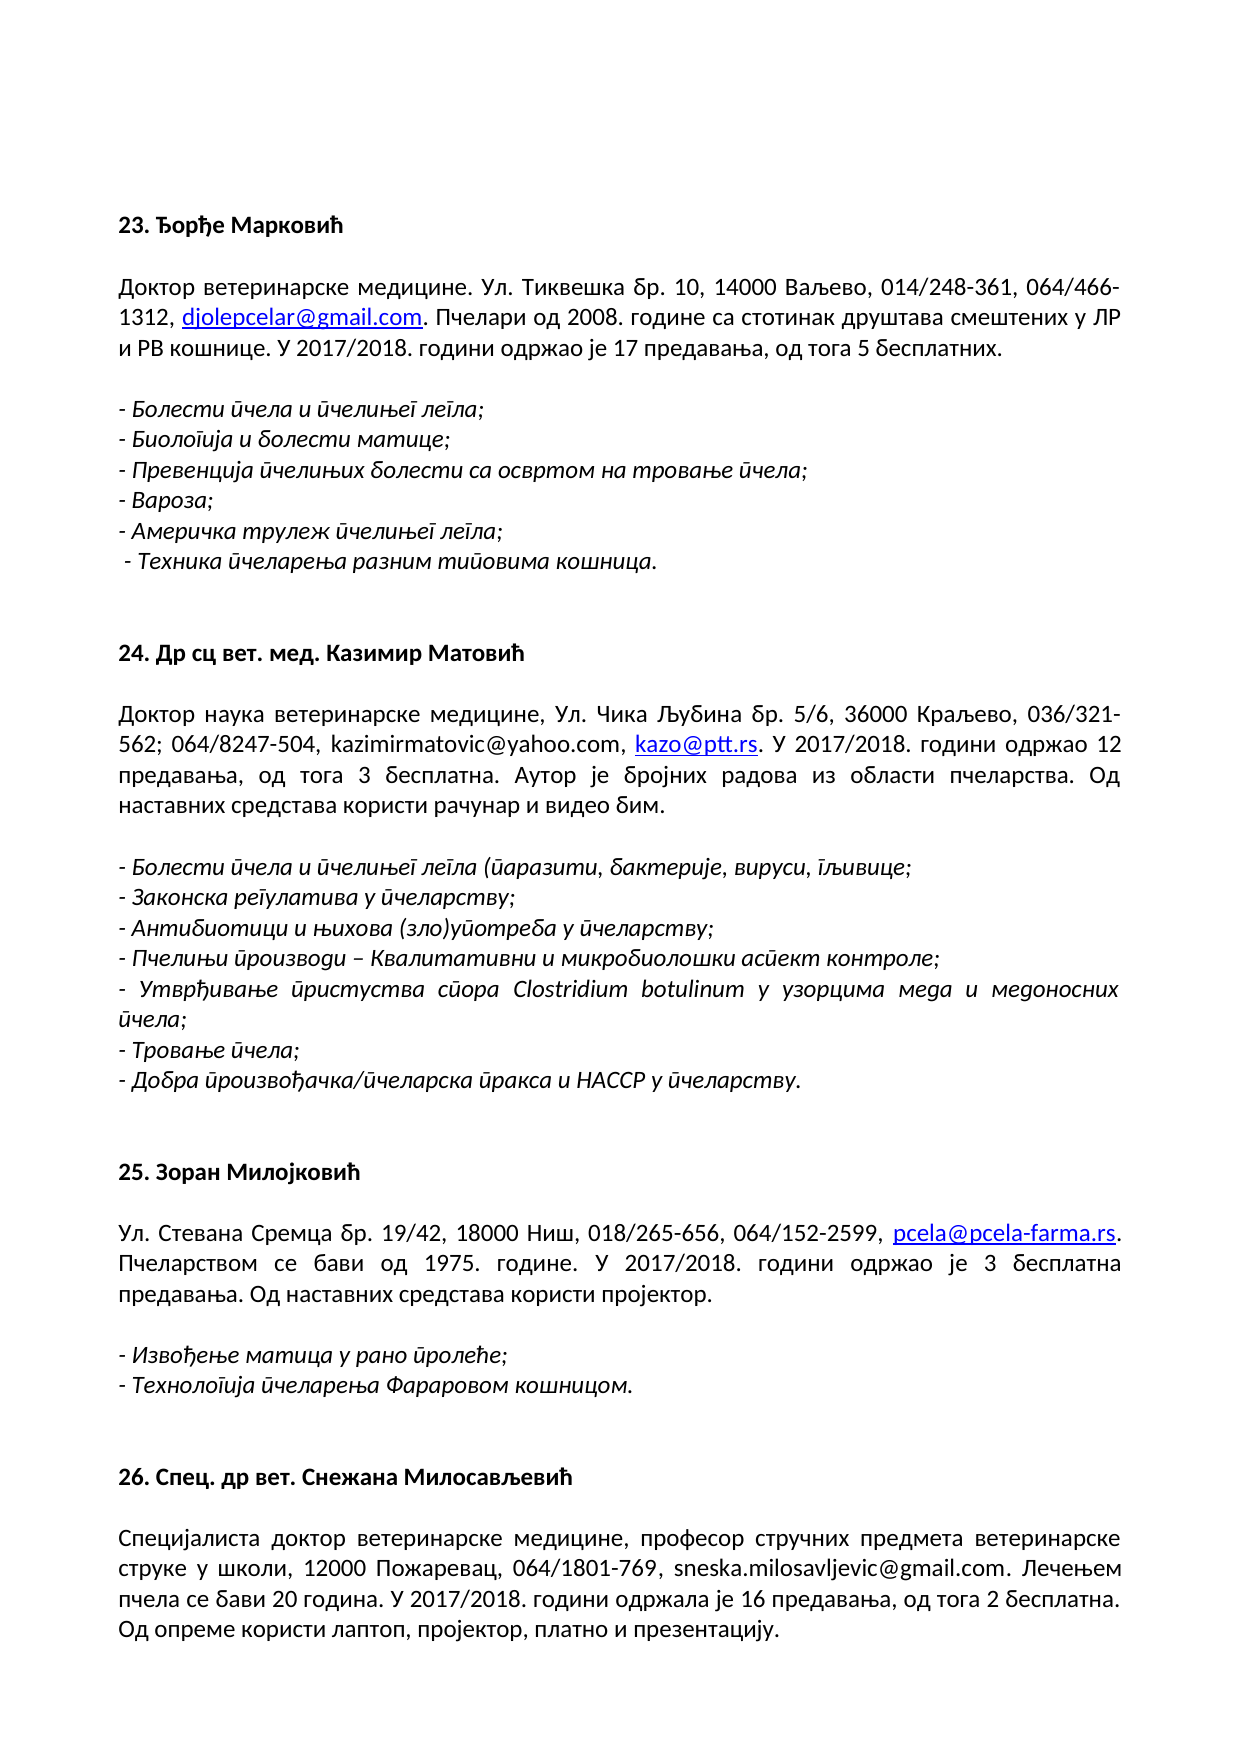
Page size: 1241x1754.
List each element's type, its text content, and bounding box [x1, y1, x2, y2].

text - Пчелињи производи – Квалитативни и микробиолошки аспект контроле; [118, 942, 1122, 973]
text 26. Спец. др вет. Снежана Милосављевић [118, 1461, 1122, 1492]
text 25. Зоран Милојковић [118, 1156, 1122, 1186]
text - Законска регулатива у пчеларству; [118, 881, 1122, 912]
text - Утврђивање пристуства спора Clostridium botulinum у узорцима меда и медоносних пчела; [118, 973, 1122, 1034]
text - Болести пчела и пчелињег легла (паразити, бактерије, вируси, гљивице; [118, 851, 1122, 881]
text Доктор наука ветеринарске медицине, Ул. Чика Љубина бр. 5/6, 36000 Краљево, 036/321-562; 064/8247-504, kazimirmatovic@yahoo.com, kazo@ptt.rs. У 2017/2018. години одржао 12 предавања, од тога 3 бесплатна. Аутор је бројних радова из области пчеларства. Од наставних средстава користи рачунар и видео бим. [118, 698, 1122, 820]
text - Извођење матица у рано пролеће; [118, 1339, 1122, 1369]
text Специјалиста доктор ветеринарске медицине, професор стручних предмета ветеринарске струке у школи, 12000 Пожаревац, 064/1801-769, sneska.milosavljevic@gmail.com. Лечењем пчела се бави 20 година. У 2017/2018. години одржала је 16 предавања, од тога 2 бесплатна. Од опреме користи лаптоп, пројектор, платно и презентацију. [118, 1522, 1122, 1644]
text - Превенција пчелињих болести са освртом на тровање пчела; [118, 454, 1122, 484]
text - Биологија и болести матице; [118, 423, 1122, 454]
text - Технологија пчеларења Фараровом кошницом. [118, 1369, 1122, 1400]
text 24. Др сц вет. мед. Казимир Матовић [118, 637, 1122, 667]
text - Добра произвођачка/пчеларска пракса и HACCP у пчеларству. [118, 1064, 1122, 1095]
text - Америчка трулеж пчелињег легла; [118, 515, 1122, 545]
text - Болести пчела и пчелињег легла; [118, 393, 1122, 423]
text - Вароза; [118, 484, 1122, 515]
text - Техника пчеларења разним типовима кошница. [118, 545, 1122, 576]
text Ул. Стевана Сремца бр. 19/42, 18000 Ниш, 018/265-656, 064/152-2599, pcela@pcela-farma.rs. Пчеларством се бави од 1975. године. У 2017/2018. години одржао је 3 бесплатна предавања. Од наставних средстава користи пројектор. [118, 1217, 1122, 1308]
text Доктор ветеринарске медицине. Ул. Тиквешка бр. 10, 14000 Ваљево, 014/248-361, 064/466-1312, djolepcelar@gmail.com. Пчелари од 2008. године са стотинак друштава смештених у ЛР и РВ кошнице. У 2017/2018. години одржао је 17 предавања, од тога 5 бесплатних. [118, 271, 1122, 362]
text - Антибиотици и њихова (зло)употреба у пчеларству; [118, 912, 1122, 942]
text 23. Ђорђе Марковић [118, 210, 1122, 240]
text - Тровање пчела; [118, 1034, 1122, 1064]
